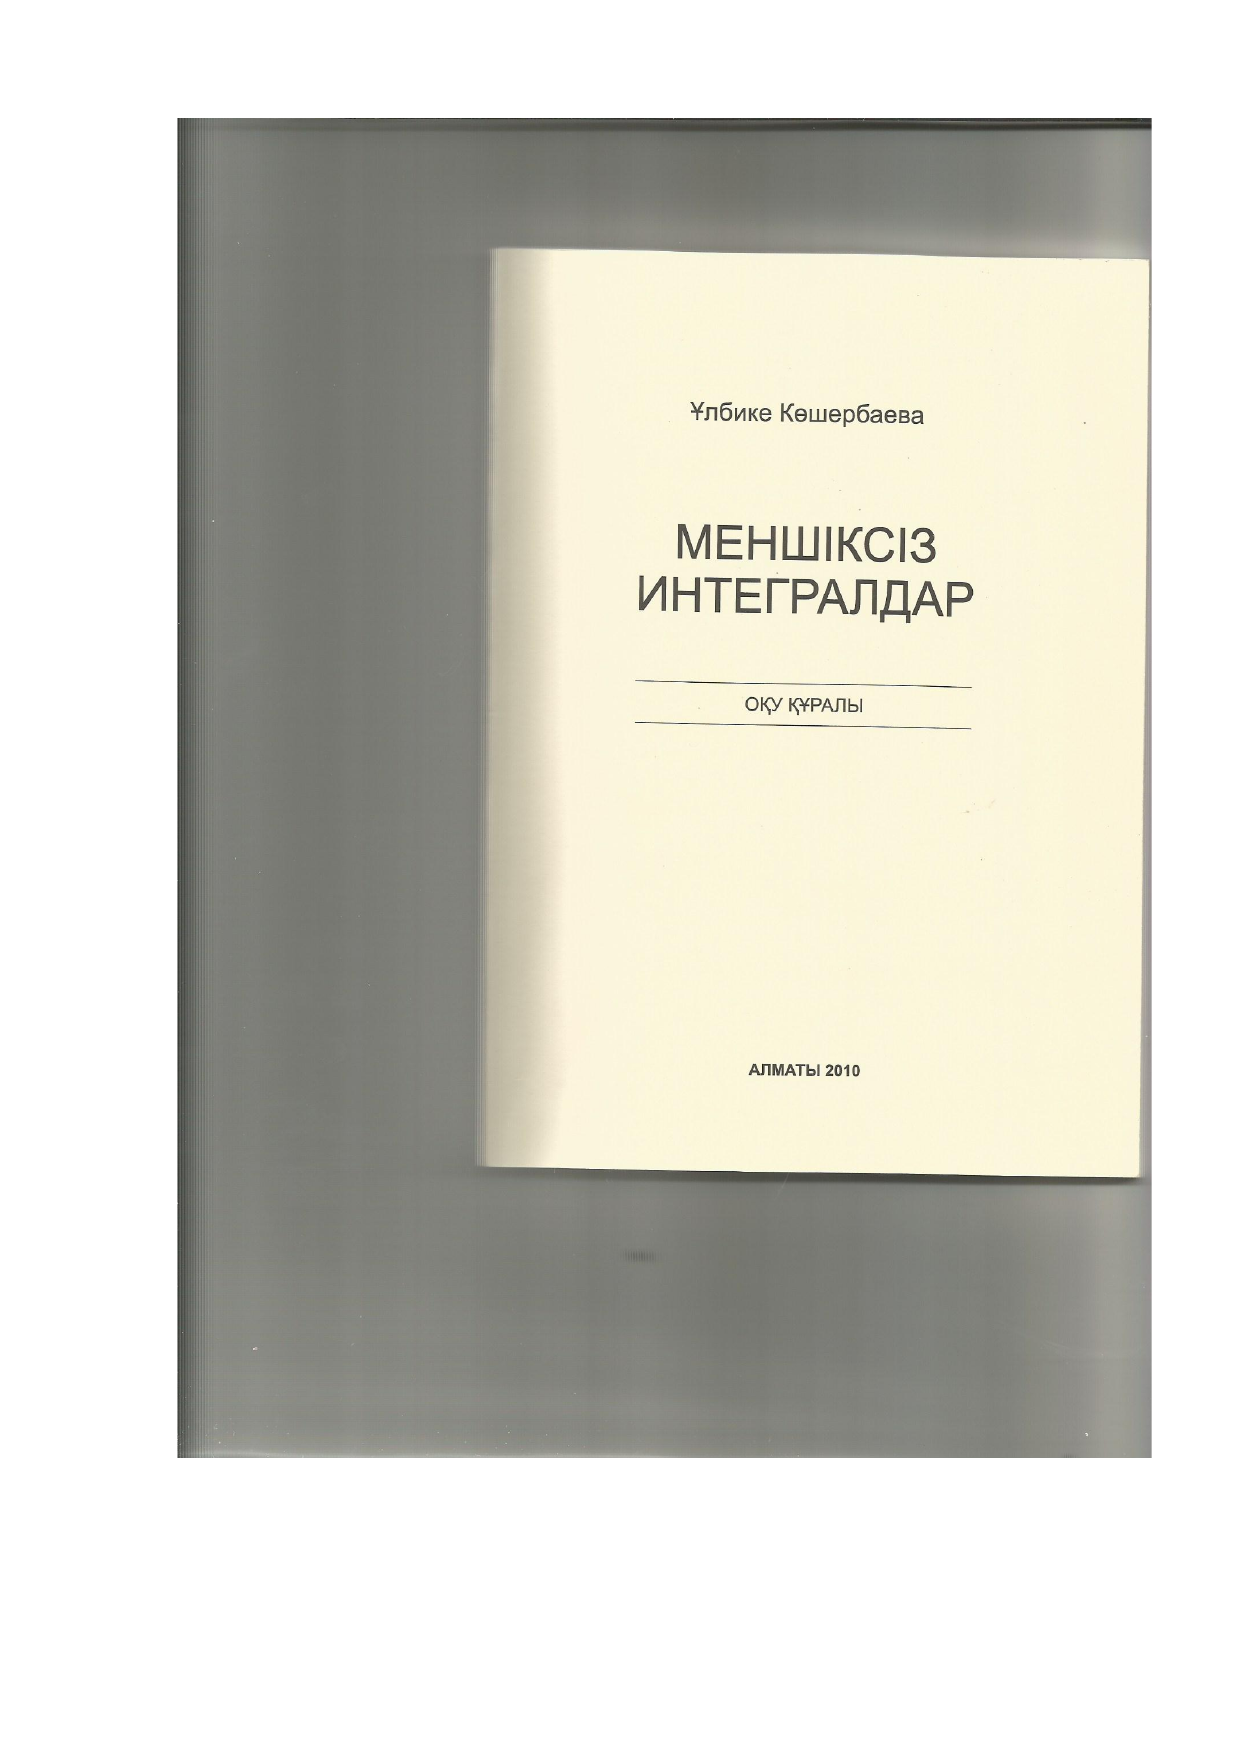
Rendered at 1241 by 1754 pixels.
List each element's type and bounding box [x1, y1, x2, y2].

picture [177, 118, 1152, 1458]
